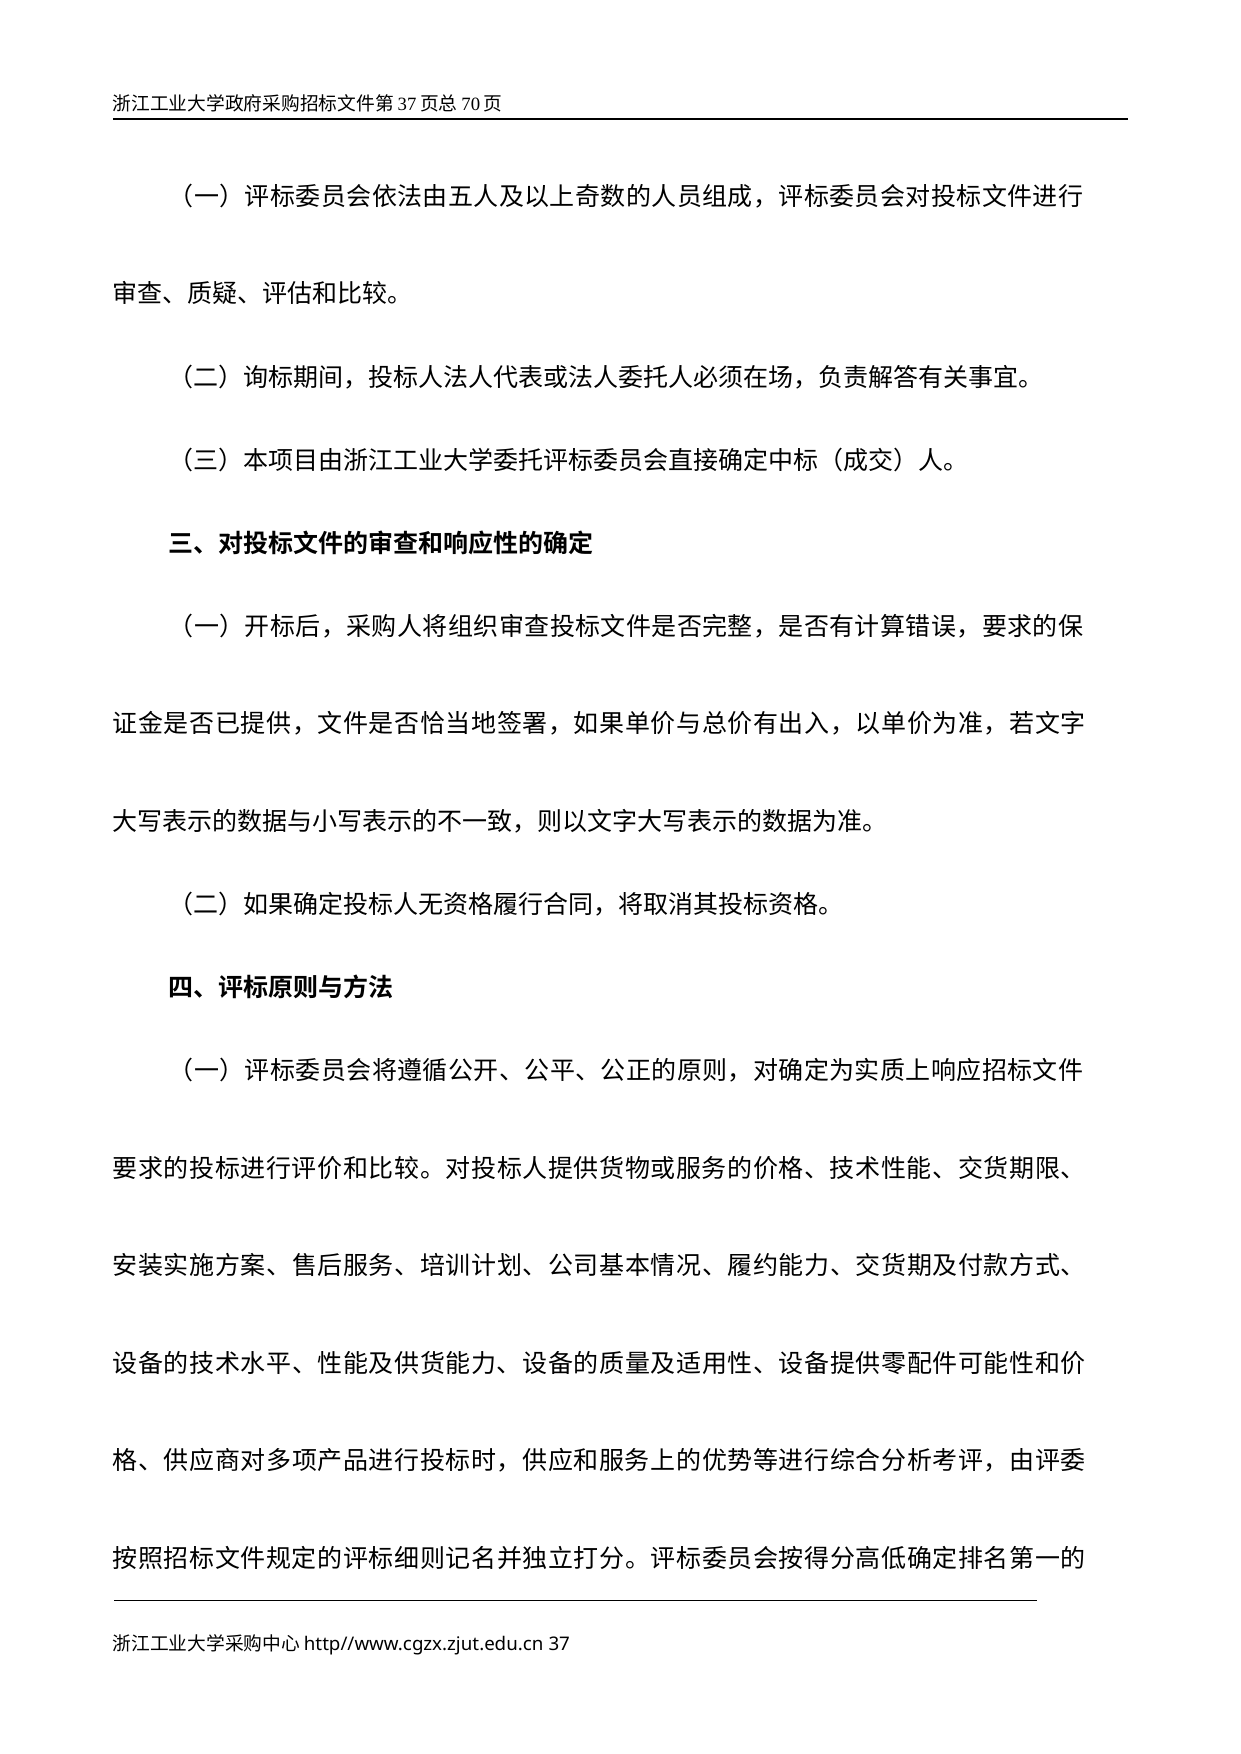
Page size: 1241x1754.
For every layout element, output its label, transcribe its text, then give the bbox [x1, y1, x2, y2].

text 三、对投标文件的审查和响应性的确定 [112, 509, 1087, 574]
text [112, 1036, 1087, 1589]
text 四、评标原则与方法 [112, 953, 1087, 1018]
text （二）询标期间，投标人法人代表或法人委托人必须在场，负责解答有关事宜。 [112, 343, 1087, 408]
text （二）如果确定投标人无资格履行合同，将取消其投标资格。 [112, 870, 1087, 935]
text （三）本项目由浙江工业大学委托评标委员会直接确定中标（成交）人。 [112, 426, 1087, 491]
text （一）开标后，采购人将组织审查投标文件是否完整，是否有计算错误，要求的保证金是否已提供，文件是否恰当地签署，如果单价与总价有出入，以单价为准，若文字大写表示的数据与小写表示的不一致，则以文字大写表示的数据为准。 [112, 592, 1087, 852]
text （一）评标委员会依法由五人及以上奇数的人员组成，评标委员会对投标文件进行审查、质疑、评估和比较。 [112, 162, 1087, 324]
